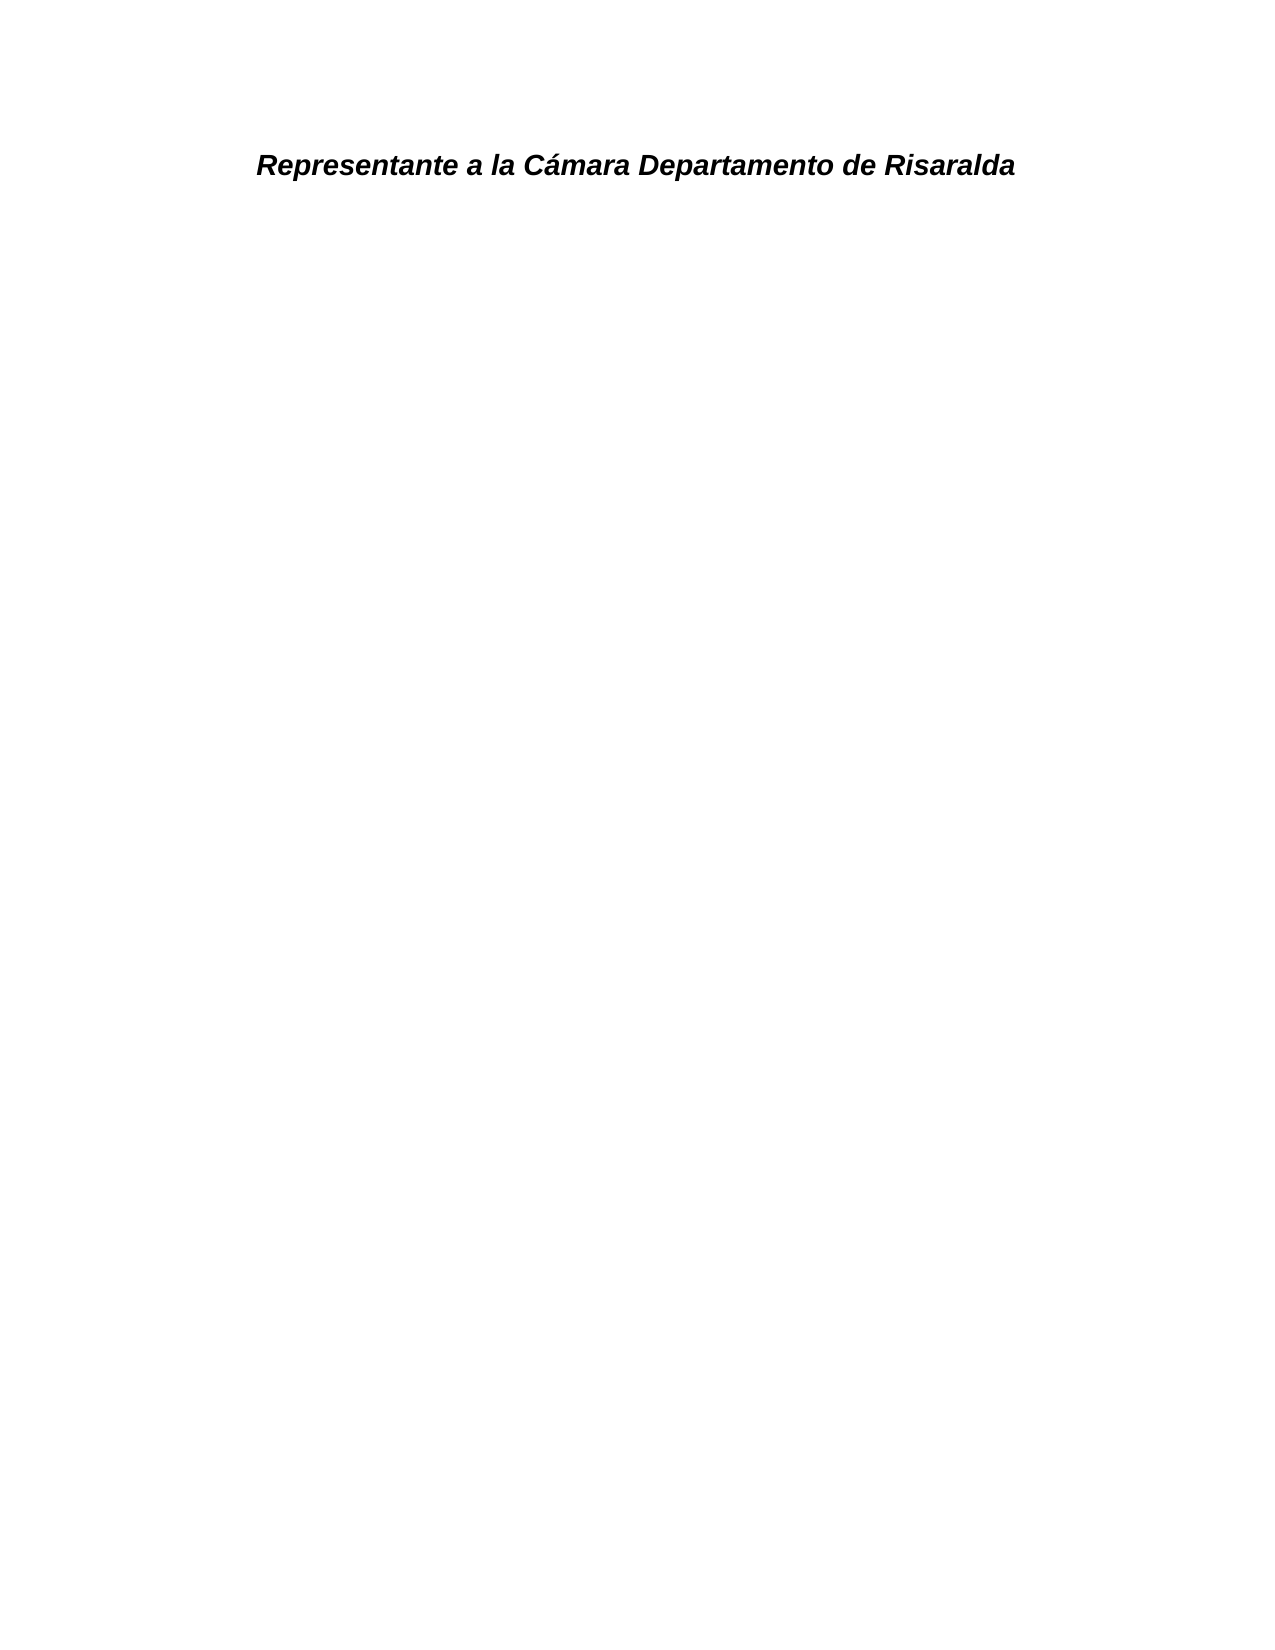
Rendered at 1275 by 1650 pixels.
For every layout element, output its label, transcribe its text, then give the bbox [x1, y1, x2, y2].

text Representante a la Cámara Departamento de Risaralda [177, 148, 1098, 181]
